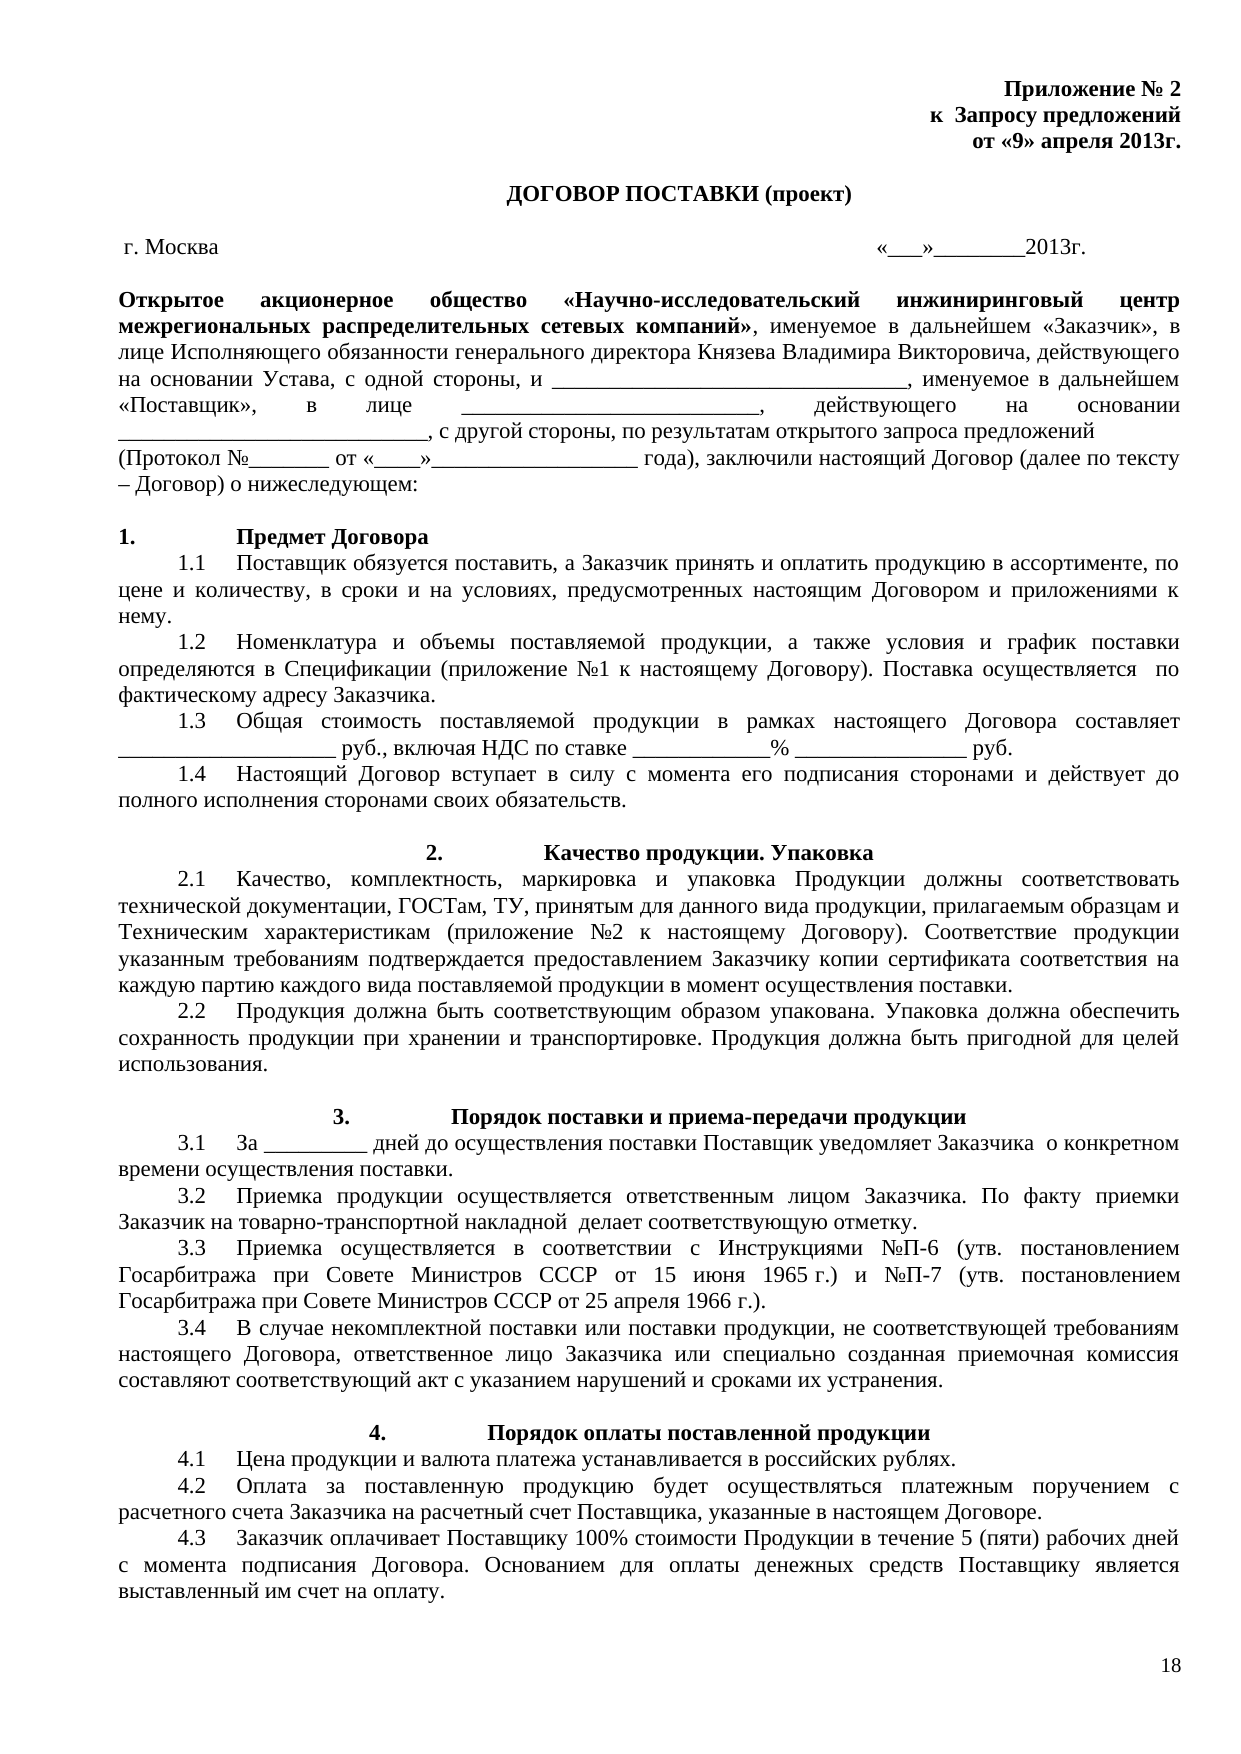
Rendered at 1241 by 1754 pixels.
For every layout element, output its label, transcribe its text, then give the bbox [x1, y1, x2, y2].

text Качество, комплектность, маркировка и упаковка Продукции должны соответствовать технической документации, ГОСТам, ТУ, принятым для данного вида продукции, прилагаемым образцам и Техническим характеристикам (приложение №2 к настоящему Договору). Соответствие продукции указанным требованиям подтверждается предоставлением Заказчику копии сертификата соответствия на каждую партию каждого вида поставляемой продукции в момент осуществления поставки. [118, 866, 1181, 997]
text Продукция должна быть соответствующим образом упакована. Упаковка должна обеспечить сохранность продукции при хранении и транспортировке. Продукция должна быть пригодной для целей использования. [118, 997, 1181, 1076]
text В случае некомплектной поставки или поставки продукции, не соответствующей требованиям настоящего Договора, ответственное лицо Заказчика или специально созданная приемочная комиссия составляют соответствующий акт с указанием нарушений и сроками их устранения. [118, 1313, 1181, 1393]
text За _________ дней до осуществления поставки Поставщик уведомляет Заказчика о конкретном времени осуществления поставки. [118, 1129, 1181, 1182]
text Открытое акционерное общество «Научно-исследовательский инжиниринговый центр межрегиональных распределительных сетевых компаний», именуемое в дальнейшем «Заказчик», в лице Исполняющего обязанности генерального директора Князева Владимира Викторовича, действующего на основании Устава, с одной стороны, и _______________________________, именуемое в дальнейшем «Поставщик», в лице __________________________, действующего на основании ___________________________, с другой стороны, по результатам открытого запроса предложений [118, 286, 1181, 444]
text Приемка продукции осуществляется ответственным лицом Заказчика. По факту приемки Заказчик на товарно-транспортной накладной делает соответствующую отметку. [118, 1182, 1181, 1234]
text Оплата за поставленную продукцию будет осуществляться платежным поручением с расчетного счета Заказчика на расчетный счет Поставщика, указанные в настоящем Договоре. [118, 1472, 1181, 1524]
list Номенклатура и объемы поставляемой продукции, а также условия и график поставки определяются в Спецификации (приложение №1 к настоящему Договору). Поставка осуществляется по фактическому адресу Заказчика. [118, 628, 1181, 707]
list Предмет Договора [118, 523, 1181, 549]
text от «9» апреля 2013г. [118, 128, 1181, 154]
text Порядок оплаты поставленной продукции [118, 1419, 1181, 1445]
text Качество продукции. Упаковка [118, 839, 1181, 866]
list Настоящий Договор вступает в силу с момента его подписания сторонами и действует до полного исполнения сторонами своих обязательств. [118, 760, 1181, 813]
text Приложение № 2 [118, 75, 1181, 101]
text ДОГОВОР ПОСТАВКИ (проект) [118, 180, 1181, 207]
text к Запросу предложений [118, 101, 1181, 128]
text Приемка осуществляется в соответствии с Инструкциями №П-6 (утв. постановлением Госарбитража при Совете Министров СССР от 15 июня .) и №П-7 (утв. постановлением Госарбитража при Совете Министров СССР от 25 апреля .). [118, 1234, 1181, 1313]
list Поставщик обязуется поставить, а Заказчик принять и оплатить продукцию в ассортименте, по цене и количеству, в сроки и на условиях, предусмотренных настоящим Договором и приложениями к нему. [118, 549, 1181, 628]
list Общая стоимость поставляемой продукции в рамках настоящего Договора составляет ___________________ руб., включая НДС по ставке ____________% _______________ руб. [118, 707, 1181, 760]
text Заказчик оплачивает Поставщику 100% стоимости Продукции в течение 5 (пяти) рабочих дней с момента подписания Договора. Основанием для оплаты денежных средств Поставщику является выставленный им счет на оплату. [118, 1524, 1181, 1603]
text Порядок поставки и приема-передачи продукции [118, 1103, 1181, 1129]
text (Протокол №_______ от «____»__________________ года), заключили настоящий Договор (далее по тексту – Договор) о нижеследующем: [118, 444, 1181, 497]
text г. Москва «___»________2013г. [118, 233, 1181, 259]
text Цена продукции и валюта платежа устанавливается в российских рублях. [118, 1445, 1181, 1472]
